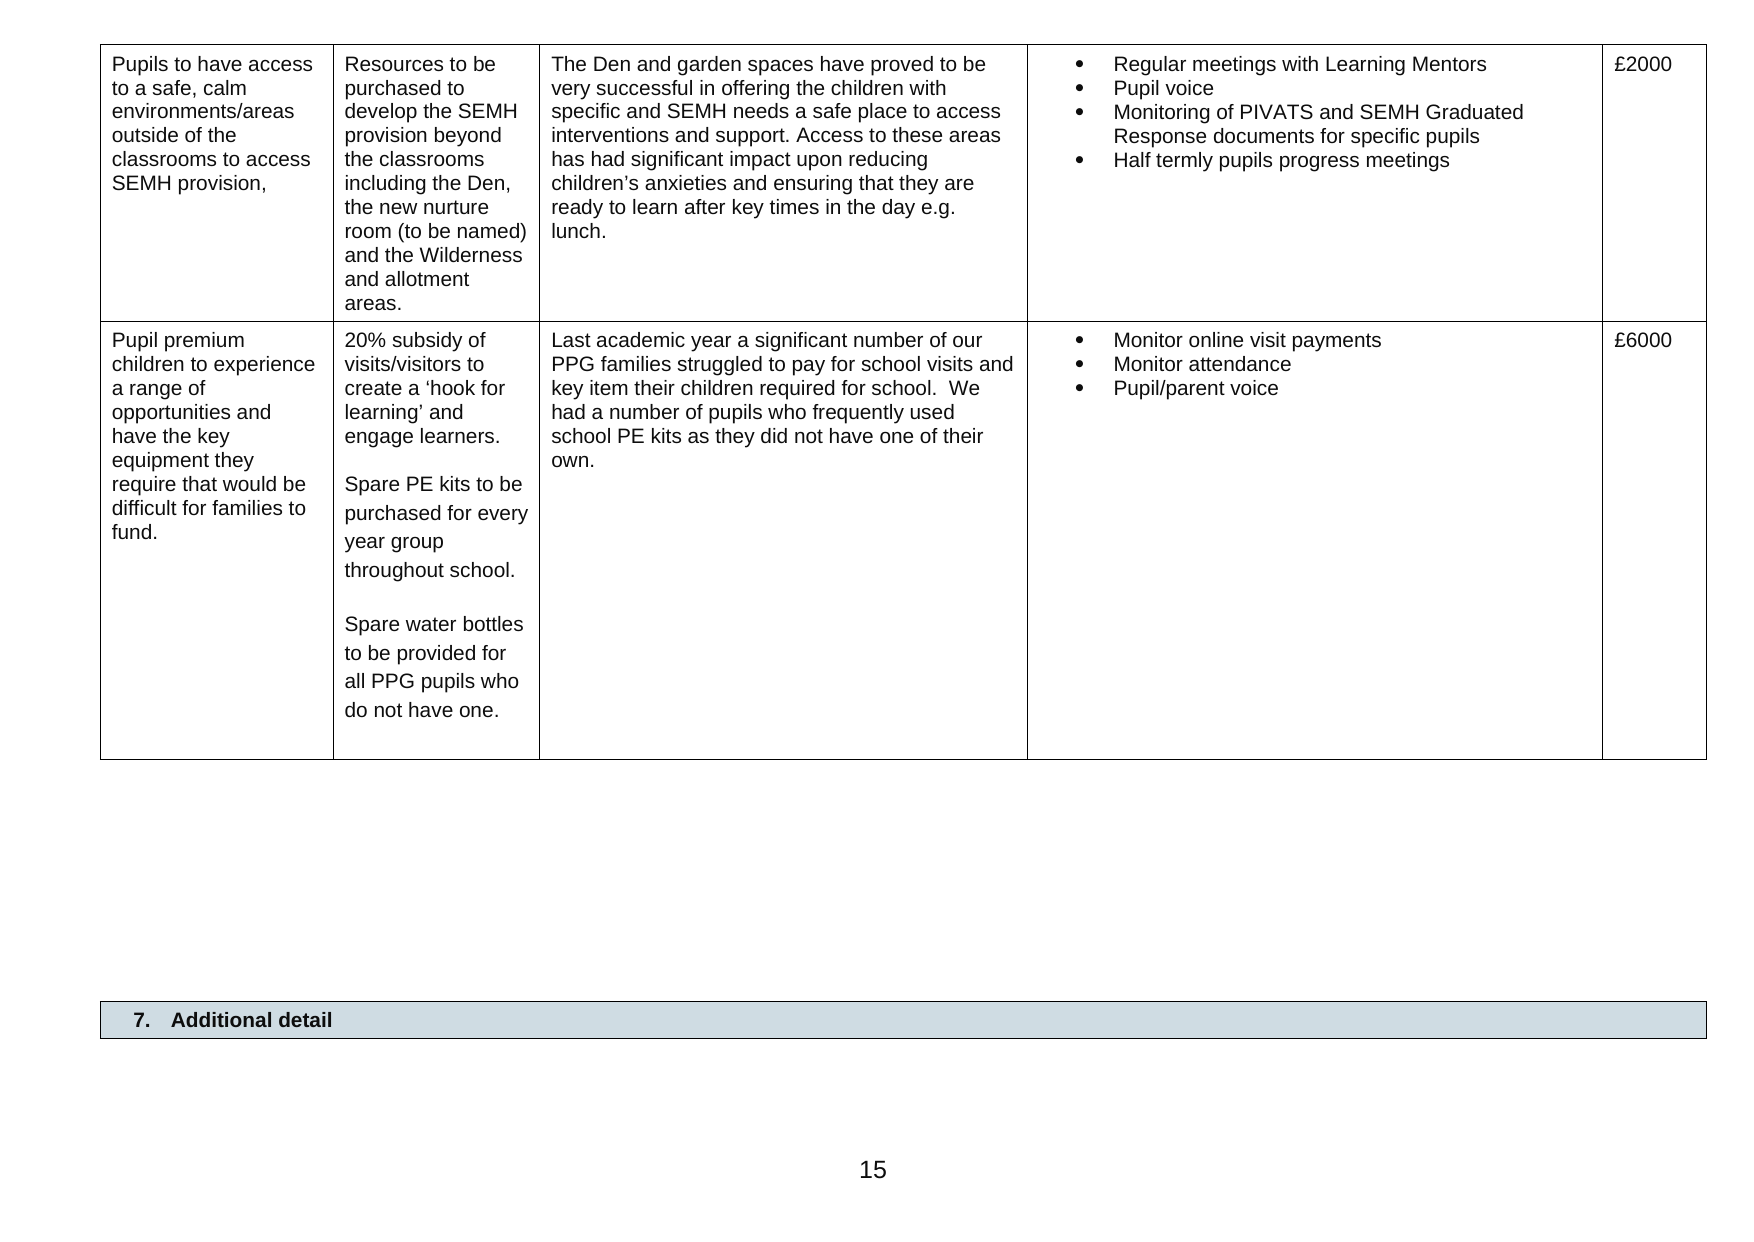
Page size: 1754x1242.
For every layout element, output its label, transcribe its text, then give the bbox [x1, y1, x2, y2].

table_cell £6000 [1603, 322, 1706, 758]
table_cell Last academic year a significant number of our PPG families struggled to pay for school visits and key item their children required for school. We had a number of pupils who frequently used school PE kits as they did not have one of their own. [540, 322, 1027, 758]
table_cell £2000 [1603, 45, 1706, 321]
table_cell Pupil premium children to experience a range of opportunities and have the key equipment they require that would be difficult for families to fund. [101, 322, 333, 758]
table_cell 20% subsidy of visits/visitors to create a ‘hook for learning’ and engage learners. Spare PE kits to be purchased for every year group throughout school. Spare water bottles to be provided for all PPG pupils who do not have one. [334, 322, 539, 758]
table_cell Monitor online visit payments Monitor attendance Pupil/parent voice [1028, 322, 1602, 758]
table_cell Pupils to have access to a safe, calm environments/areas outside of the classrooms to access SEMH provision, [101, 45, 333, 321]
table_header Additional detail [101, 1002, 1706, 1038]
table_cell Regular meetings with Learning Mentors Pupil voice Monitoring of PIVATS and SEMH Graduated Response documents for specific pupils Half termly pupils progress meetings [1028, 45, 1602, 321]
table_cell Resources to be purchased to develop the SEMH provision beyond the classrooms including the Den, the new nurture room (to be named) and the Wilderness and allotment areas. [334, 45, 539, 321]
table_cell The Den and garden spaces have proved to be very successful in offering the children with specific and SEMH needs a safe place to access interventions and support. Access to these areas has had significant impact upon reducing children’s anxieties and ensuring that they are ready to learn after key times in the day e.g. lunch. [540, 45, 1027, 321]
